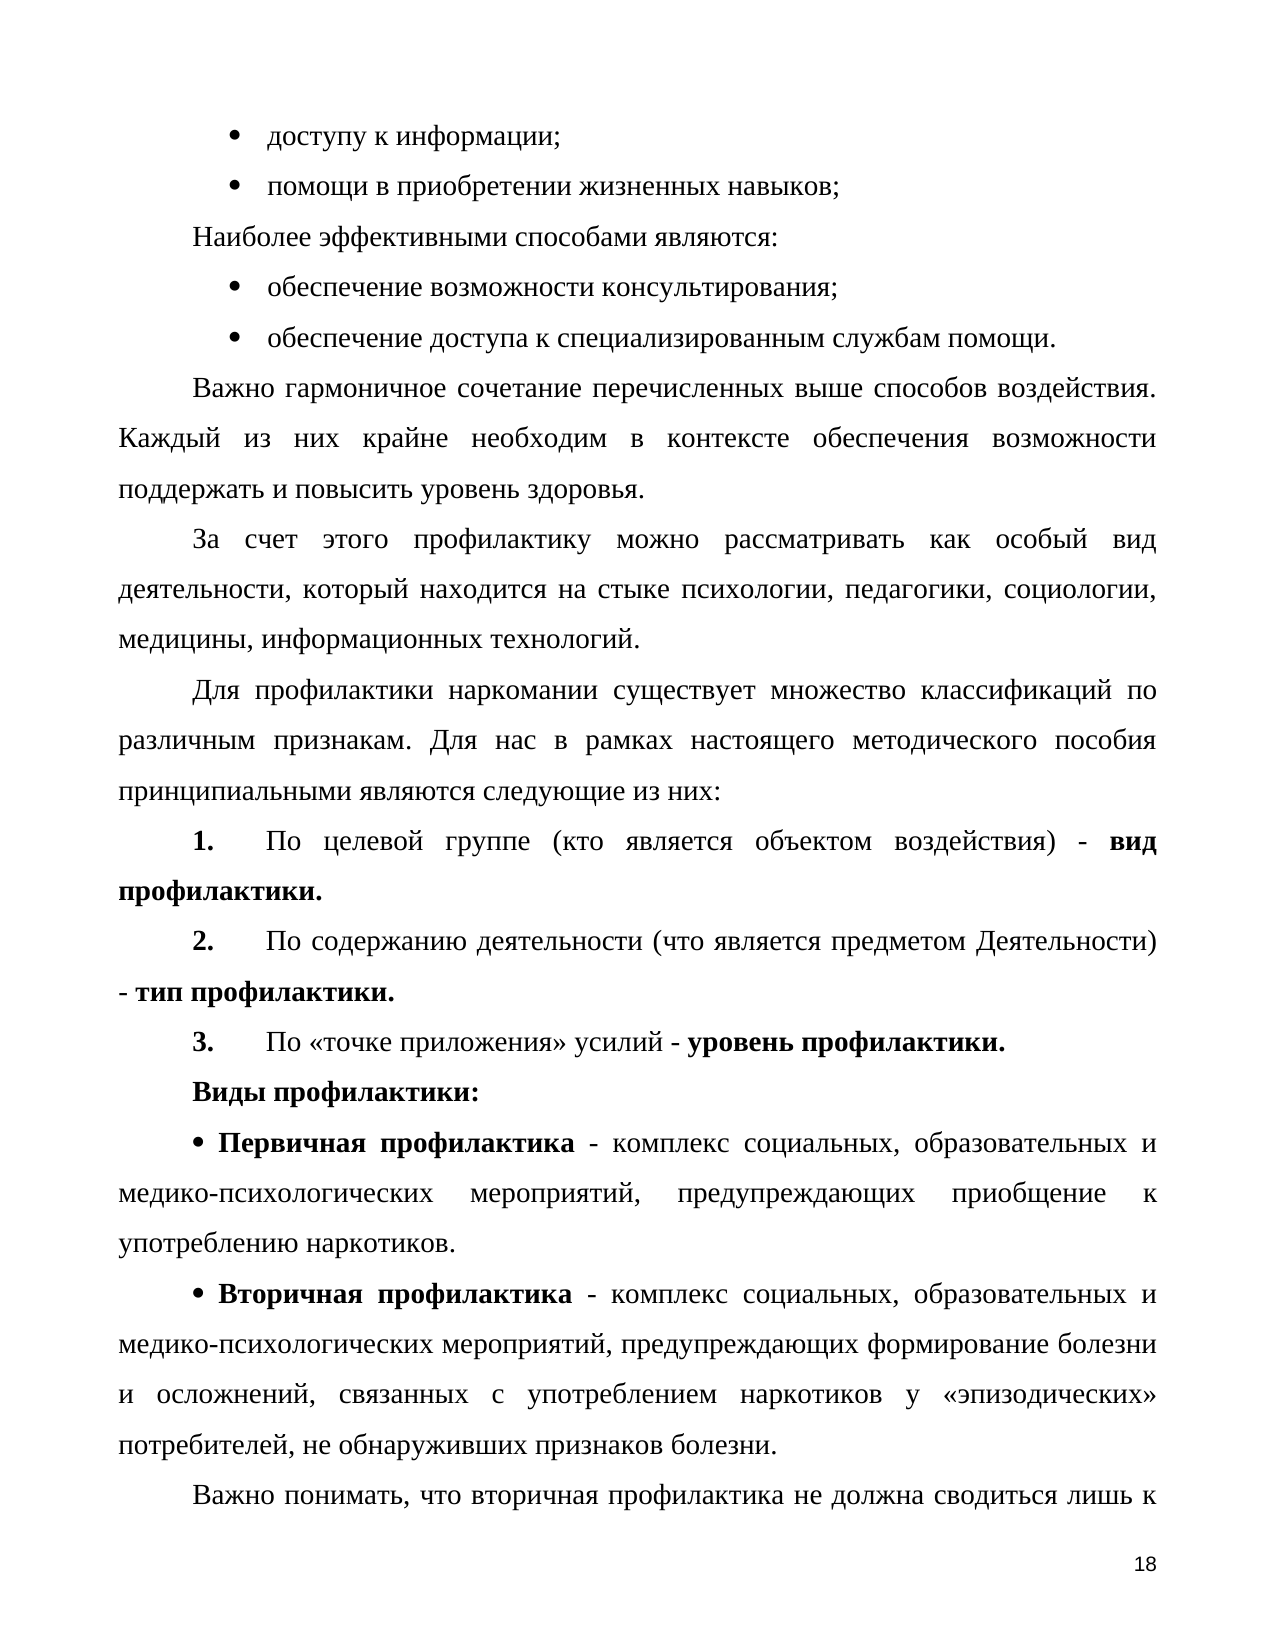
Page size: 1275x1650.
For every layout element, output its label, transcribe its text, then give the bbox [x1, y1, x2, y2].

text Для профилактики наркомании существует множество классификаций по различным признакам. Для нас в рамках настоящего методического пособия принципиальными являются следующие из них: [118, 672, 1157, 806]
list По содержанию деятельности (что является предметом Деятельности) - тип профилактики. [118, 923, 1157, 1007]
list доступу к информации; [229, 118, 1157, 152]
list Первичная профилактика - комплекс социальных, образовательных и медико-психологических мероприятий, предупреждающих приобщение к употреблению наркотиков. [118, 1125, 1157, 1259]
text Виды профилактики: [118, 1074, 1157, 1108]
list обеспечение возможности консультирования; [229, 269, 1157, 303]
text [118, 1477, 1157, 1511]
list По целевой группе (кто является объектом воздействия) - вид профилактики. [118, 823, 1157, 907]
text Наиболее эффективными способами являются: [118, 219, 1157, 252]
list обеспечение доступа к специализированным службам помощи. [229, 320, 1157, 353]
list По «точке приложения» усилий - уровень профилактики. [118, 1024, 1157, 1058]
list помощи в приобретении жизненных навыков; [229, 168, 1157, 202]
text Важно гармоничное сочетание перечисленных выше способов воздействия. Каждый из них крайне необходим в контексте обеспечения возможности поддержать и повысить уровень здоровья. [118, 370, 1157, 504]
text За счет этого профилактику можно рассматривать как особый вид деятельности, который находится на стыке психологии, педагогики, социологии, медицины, информационных технологий. [118, 521, 1157, 655]
list Вторичная профилактика - комплекс социальных, образовательных и медико-психологических мероприятий, предупреждающих формирование болезни и осложнений, связанных с употреблением наркотиков у «эпизодических» потребителей, не обнаруживших признаков болезни. [118, 1276, 1157, 1460]
